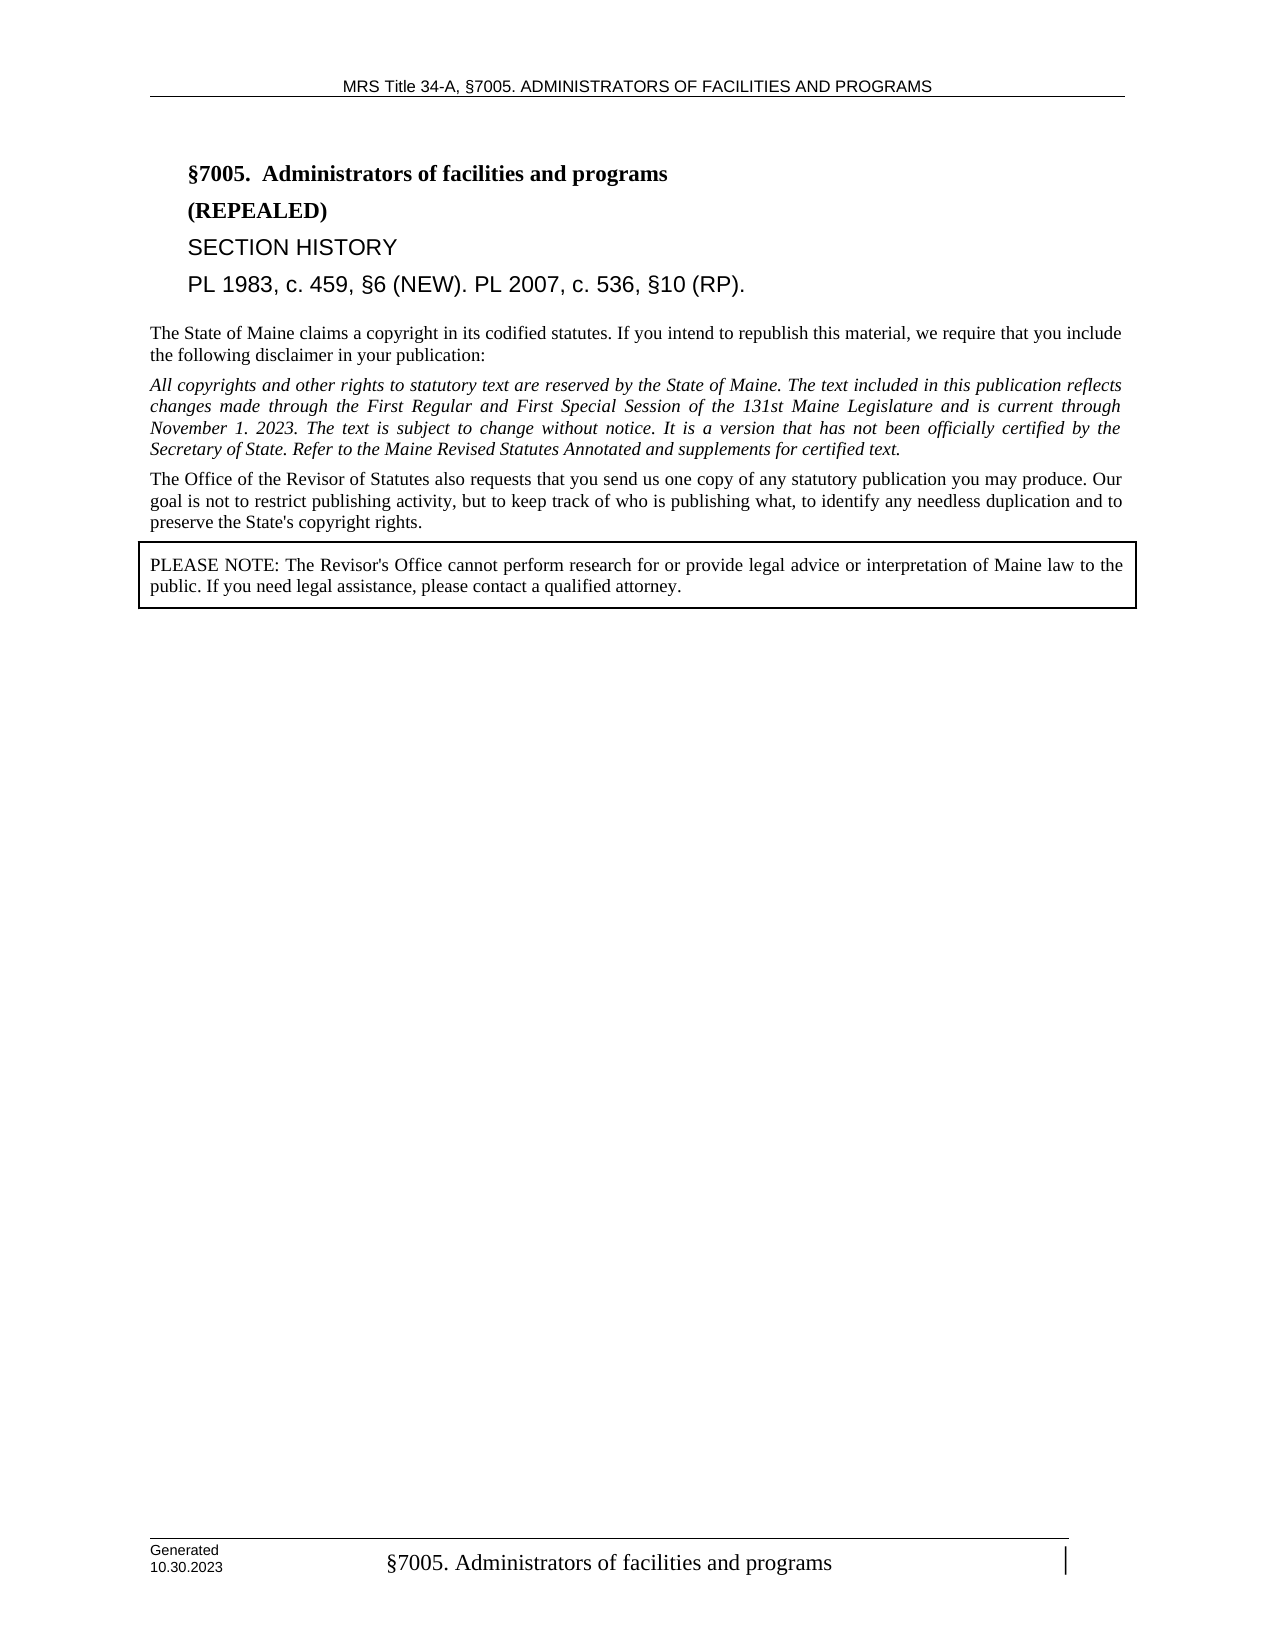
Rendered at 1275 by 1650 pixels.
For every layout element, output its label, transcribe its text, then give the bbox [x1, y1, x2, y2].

text (REPEALED) [187, 197, 1125, 223]
text All copyrights and other rights to statutory text are reserved by the State of Maine. The text included in this publication reflects changes made through the First Regular and First Special Session of the 131st Maine Legislature and is current through November 1. 2023 . The text is subject to change without notice. It is a version that has not been officially certified by the Secretary of State. Refer to the Maine Revised Statutes Annotated and supplements for certified text. [150, 373, 1125, 460]
text §7005. Administrators of facilities and programs [187, 160, 1125, 187]
text The State of Maine claims a copyright in its codified statutes. If you intend to republish this material, we require that you include the following disclaimer in your publication: [150, 322, 1125, 365]
text PLEASE NOTE: The Revisor's Office cannot perform research for or provide legal advice or interpretation of Maine law to the public. If you need legal assistance, please contact a qualified attorney. [140, 543, 1135, 607]
text PL 1983, c. 459, §6 (NEW). PL 2007, c. 536, §10 (RP). [187, 271, 1125, 297]
text The Office of the Revisor of Statutes also requests that you send us one copy of any statutory publication you may produce. Our goal is not to restrict publishing activity, but to keep track of who is publishing what, to identify any needless duplication and to preserve the State's copyright rights. [150, 468, 1125, 533]
text SECTION HISTORY [187, 234, 1125, 260]
